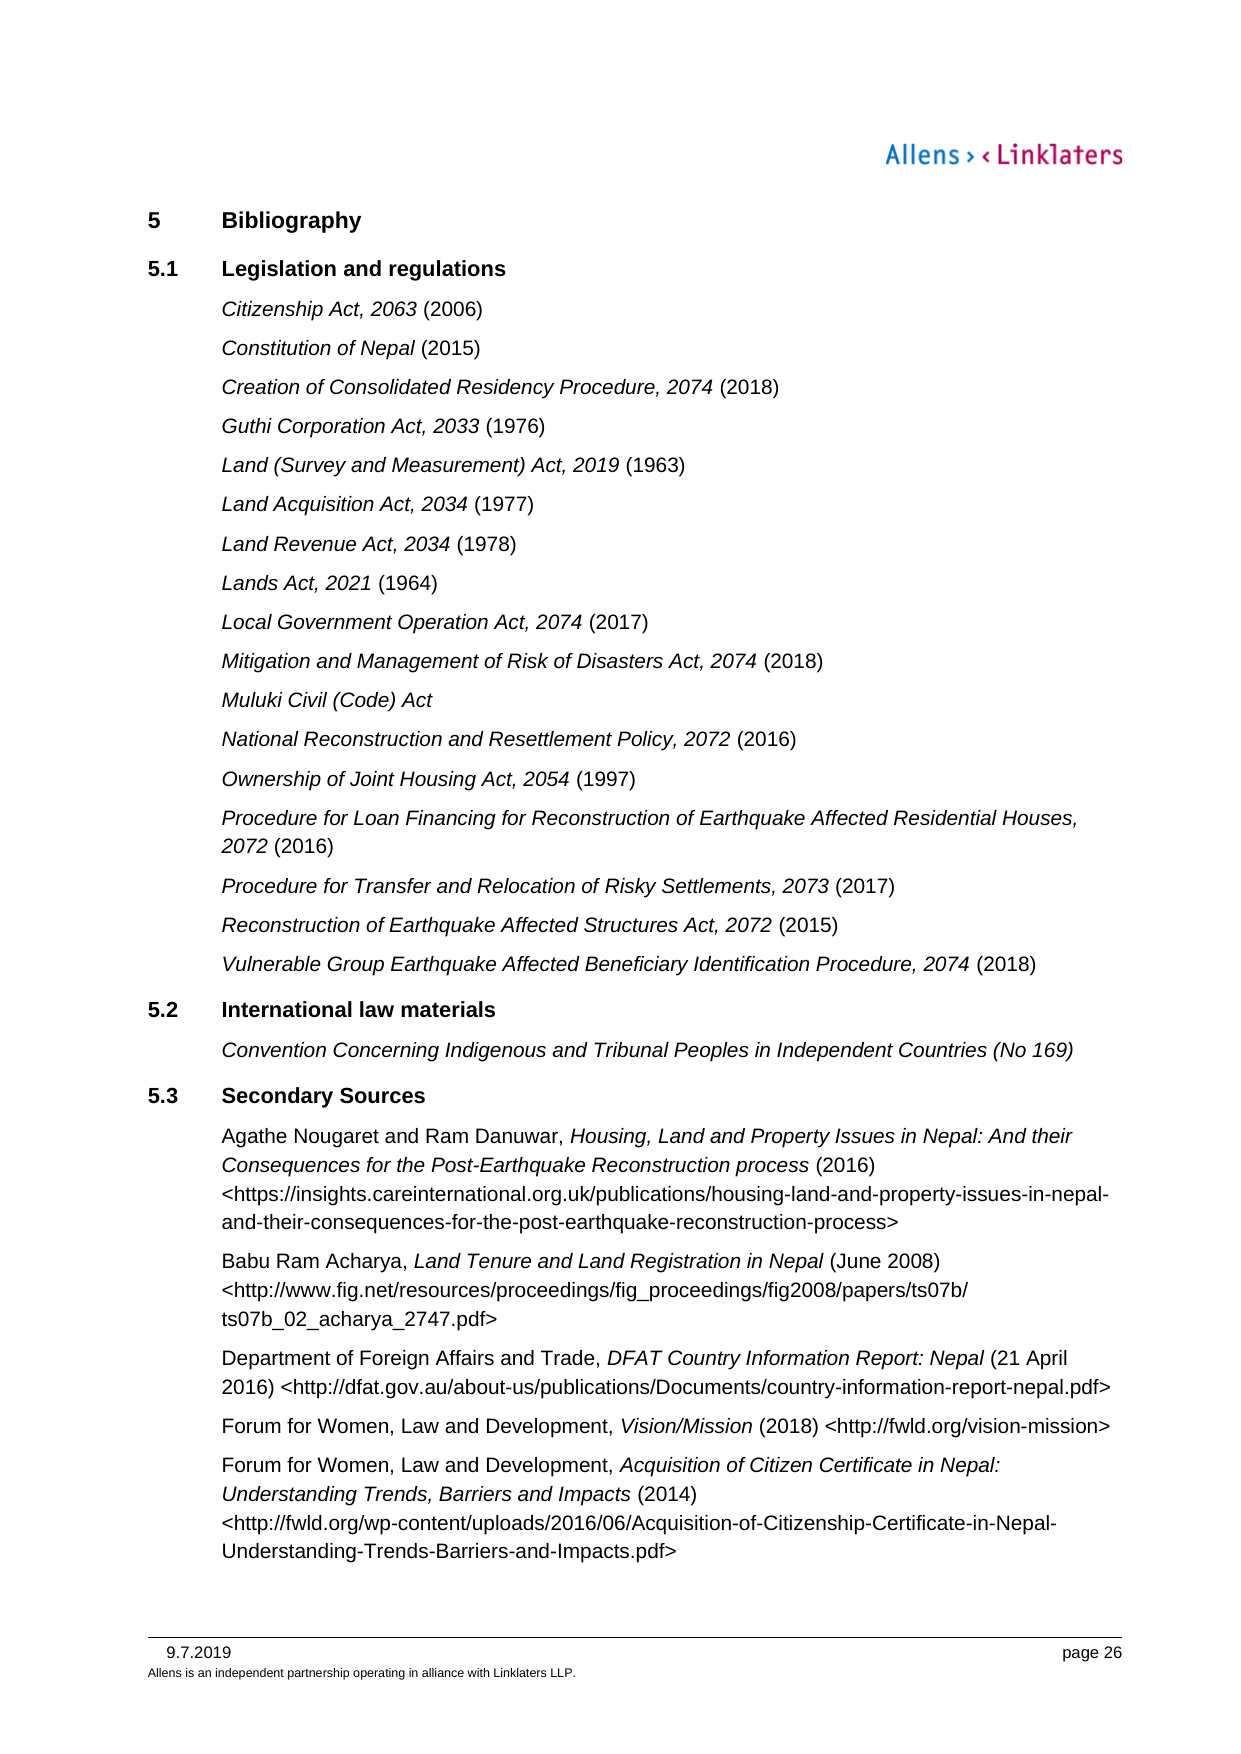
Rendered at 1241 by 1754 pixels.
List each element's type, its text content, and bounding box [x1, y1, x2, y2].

text Guthi Corporation Act, 2033 (1976) [221, 414, 1122, 438]
text Convention Concerning Indigenous and Tribunal Peoples in Independent Countries (No 169) [221, 1038, 1122, 1062]
text Lands Act, 2021 (1964) [221, 571, 1122, 594]
text Creation of Consolidated Residency Procedure, 2074 (2018) [221, 375, 1122, 399]
text Babu Ram Acharya, Land Tenure and Land Registration in Nepal (June 2008) <http://www.fig.net/resources/proceedings/fig_proceedings/fig2008/papers/ts07b/ts07b_02_acharya_2747.pdf> [221, 1249, 1122, 1331]
text Agathe Nougaret and Ram Danuwar, Housing, Land and Property Issues in Nepal: And their Consequences for the Post-Earthquake Reconstruction process (2016) <https://insights.careinternational.org.uk/publications/housing-land-and-property-issues-in-nepal-and-their-consequences-for-the-post-earthquake-reconstruction-process> [221, 1124, 1122, 1234]
text Forum for Women, Law and Development, Acquisition of Citizen Certificate in Nepal: Understanding Trends, Barriers and Impacts (2014) <http://fwld.org/wp-content/uploads/2016/06/Acquisition-of-Citizenship-Certificate-in-Nepal-Understanding-Trends-Barriers-and-Impacts.pdf> [221, 1453, 1122, 1563]
text Procedure for Transfer and Relocation of Risky Settlements, 2073 (2017) [221, 873, 1122, 897]
text Reconstruction of Earthquake Affected Structures Act, 2072 (2015) [221, 913, 1122, 937]
text Mitigation and Management of Risk of Disasters Act, 2074 (2018) [221, 649, 1122, 673]
text Land (Survey and Measurement) Act, 2019 (1963) [221, 453, 1122, 477]
text Constitution of Nepal (2015) [221, 336, 1122, 359]
subtitle Secondary Sources [148, 1083, 1122, 1108]
text National Reconstruction and Resettlement Policy, 2072 (2016) [221, 727, 1122, 751]
subtitle Bibliography [148, 207, 1122, 234]
text Forum for Women, Law and Development, Vision/Mission (2018) <http://fwld.org/vision-mission> [221, 1414, 1122, 1438]
text Procedure for Loan Financing for Reconstruction of Earthquake Affected Residential Houses, 2072 (2016) [221, 806, 1122, 858]
text Ownership of Joint Housing Act, 2054 (1997) [221, 766, 1122, 790]
text Local Government Operation Act, 2074 (2017) [221, 610, 1122, 634]
text Citizenship Act, 2063 (2006) [221, 296, 1122, 320]
text Land Acquisition Act, 2034 (1977) [221, 492, 1122, 516]
subtitle International law materials [148, 997, 1122, 1022]
text Land Revenue Act, 2034 (1978) [221, 531, 1122, 555]
text Vulnerable Group Earthquake Affected Beneficiary Identification Procedure, 2074 (2018) [221, 952, 1122, 976]
text Department of Foreign Affairs and Trade, DFAT Country Information Report: Nepal (21 April 2016) <http://dfat.gov.au/about-us/publications/Documents/country-information-report-nepal.pdf> [221, 1346, 1122, 1399]
text Muluki Civil (Code) Act [221, 688, 1122, 712]
picture [885, 143, 1123, 166]
subtitle Legislation and regulations [148, 256, 1122, 281]
